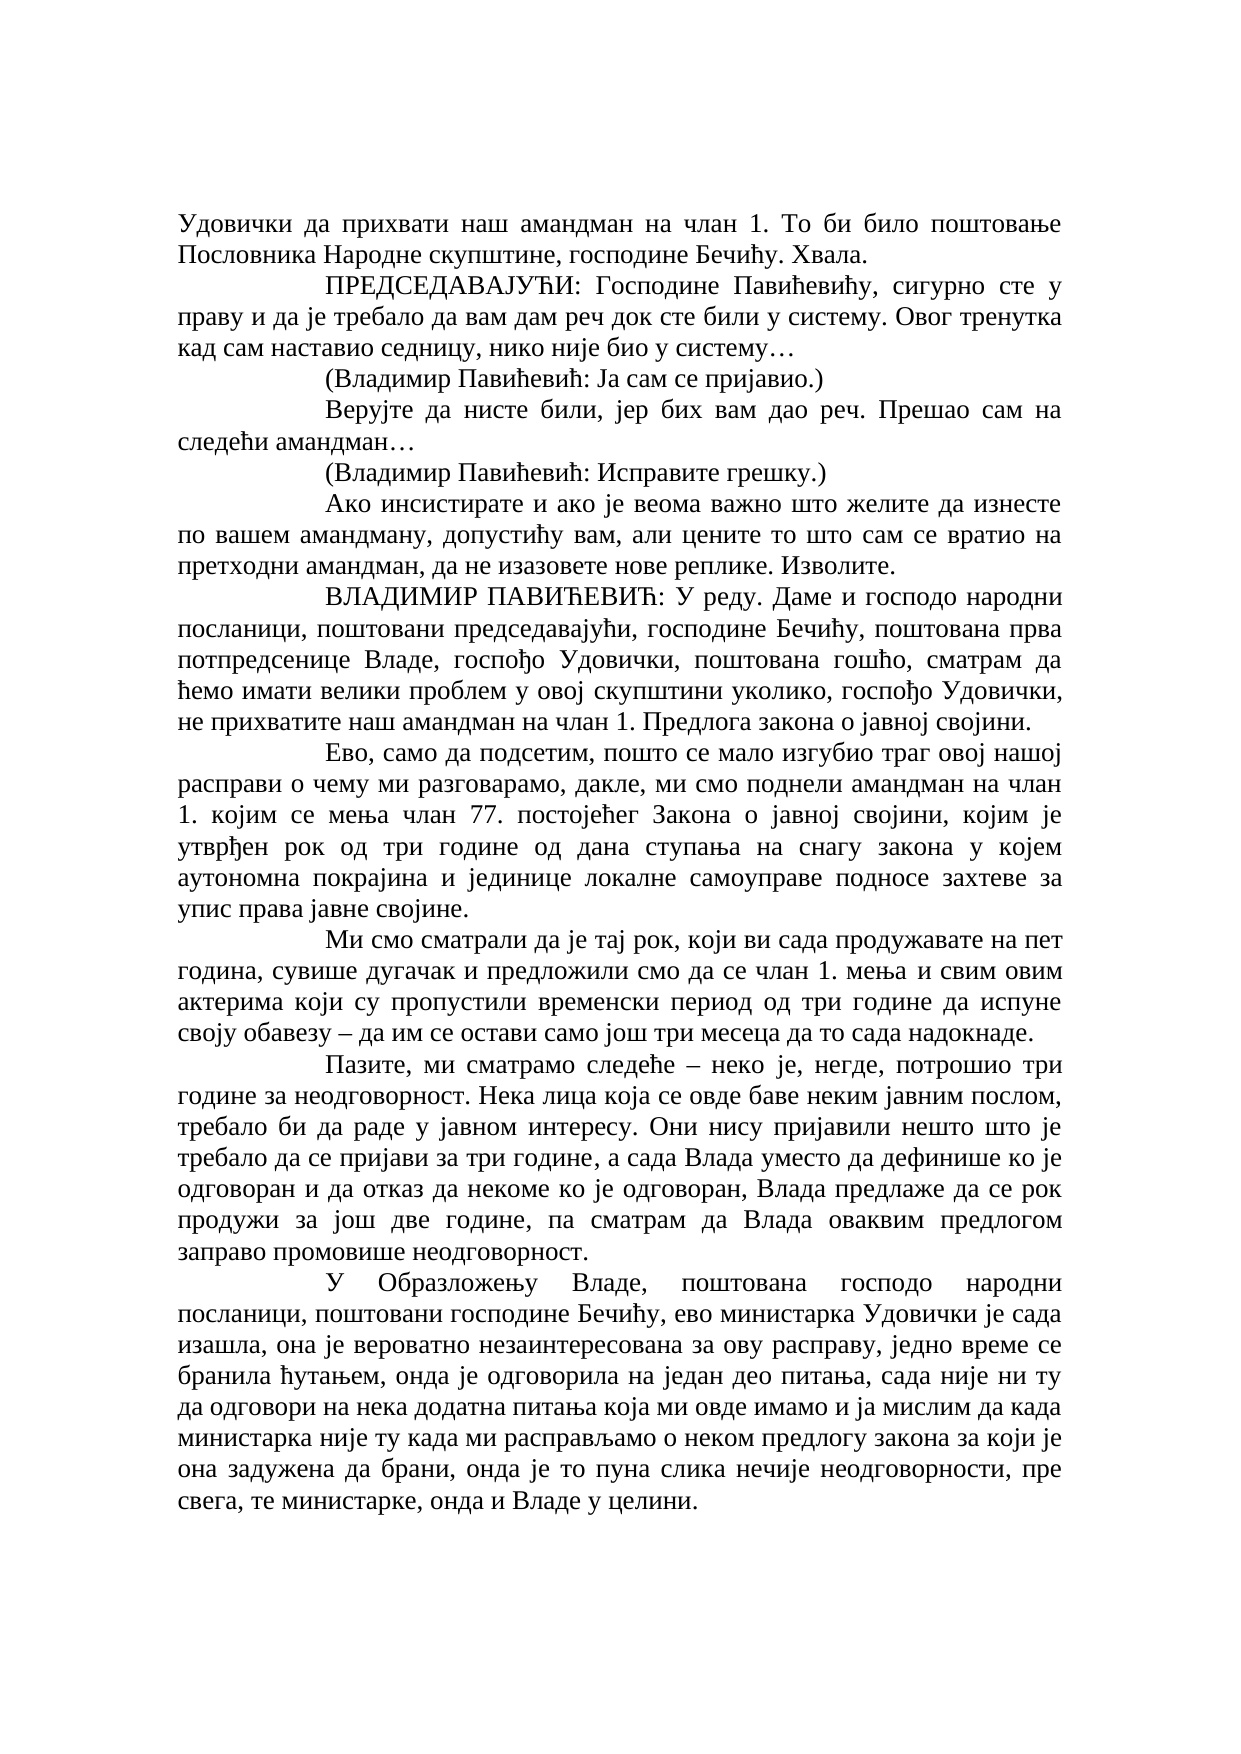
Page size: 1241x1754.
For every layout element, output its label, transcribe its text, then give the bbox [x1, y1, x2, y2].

text ПРЕДСЕДАВАЈУЋИ: Господине Павићевићу, сигурно сте у праву и да је требало да вам дам реч док сте били у систему. Овог тренутка кад сам наставио седницу, нико није био у систему… [177, 269, 1063, 362]
text (Владимир Павићевић: Ја сам се пријавио.) [177, 362, 1063, 394]
text Ево, само да подсетим, пошто се мало изгубио траг овој нашој расправи о чему ми разговарамо, дакле, ми смо поднели амандман на члан 1. којим се мења члан 77. постојећег Закона о јавној својини, којим је утврђен рок од три године од дана ступања на снагу закона у којем аутономна покрајина и јединице локалне самоуправе подносе захтеве за упис права јавне својине. [177, 736, 1063, 923]
text ВЛАДИМИР ПАВИЋЕВИЋ: У реду. Даме и господо народни посланици, поштовани председавајући, господине Бечићу, поштована прва потпредсенице Владе, госпођо Удовички, поштована гошћо, сматрам да ћемо имати велики проблем у овој скупштини уколико, госпођо Удовички, не прихватите наш амандман на члан 1. Предлога закона о јавној својини. [177, 581, 1063, 736]
text Ми смо сматрали да је тај рок, који ви сада продужавате на пет година, сувише дугачак и предложили смо да се члан 1. мења и свим овим актерима који су пропустили временски период од три године да испуне своју обавезу – да им се остави само још три месеца да то сада надокнаде. [177, 923, 1063, 1048]
text Ако инсистирате и ако је веома важно што желите да изнесте по вашем амандману, допустићу вам, али цените то што сам се вратио на претходни амандман, да не изазовете нове реплике. Изволите. [177, 487, 1063, 581]
text (Владимир Павићевић: Исправите грешку.) [177, 456, 1063, 487]
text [177, 207, 1063, 269]
text Верујте да нисте били, јер бих вам дао реч. Прешао сам на следећи амандман… [177, 394, 1063, 456]
text У Образложењу Владе, поштована господо народни посланици, поштовани господине Бечићу, ево министарка Удовички је сада изашла, она је вероватно незаинтересована за ову расправу, једно време се бранила ћутањем, онда је одговорила на један део питања, сада није ни ту да одговори на нека додатна питања која ми овде имамо и ја мислим да када министарка није ту када ми расправљамо о неком предлогу закона за који је она задужена да брани, онда је то пуна слика нечије неодговорности, пре свега, те министарке, онда и Владе у целини. [177, 1266, 1063, 1515]
text Пазите, ми сматрамо следеће – неко је, негде, потрошио три године за неодговорност. Нека лица која се овде баве неким јавним послом, требало би да раде у јавном интересу. Они нису пријавили нешто што је требало да се пријави за три године, а сада Влада уместо да дефинише ко је одговоран и да отказ да некоме ко је одговоран, Влада предлаже да се рок продужи за још две године, па сматрам да Влада оваквим предлогом заправо промовише неодговорност. [177, 1048, 1063, 1266]
